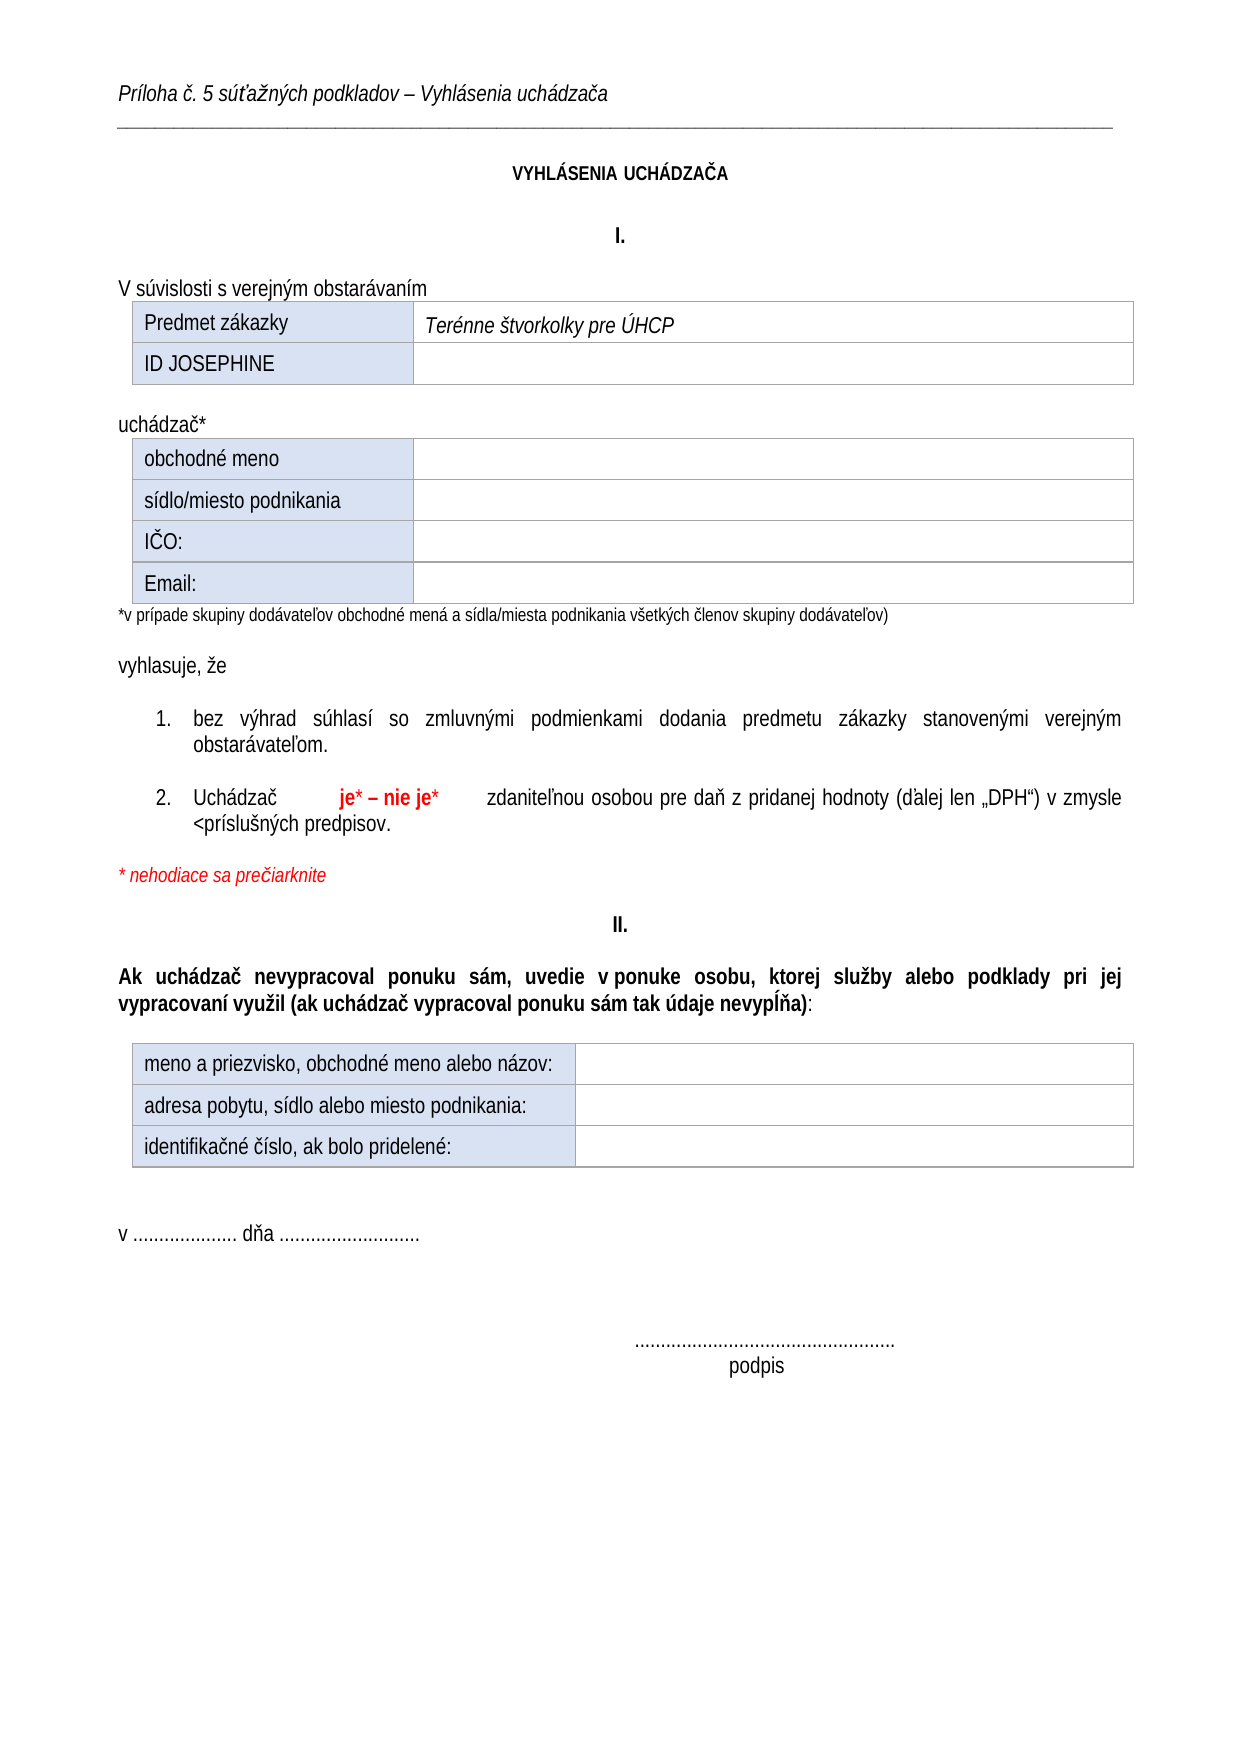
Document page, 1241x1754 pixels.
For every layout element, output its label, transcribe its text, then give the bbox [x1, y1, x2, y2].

text uchádzač* [118, 411, 1122, 437]
table_cell [414, 480, 1133, 520]
table_cell Email: [133, 563, 413, 603]
table_cell IČO: [133, 521, 413, 561]
table_header Predmet zákazky [133, 302, 413, 342]
table_header meno a priezvisko, obchodné meno alebo názov: [133, 1044, 575, 1084]
table_cell sídlo/miesto podnikania [133, 480, 413, 520]
table_header [576, 1044, 1133, 1084]
table_cell [576, 1126, 1133, 1166]
text II. [118, 911, 1122, 937]
text v .................... dňa ........................... [118, 1220, 1122, 1247]
table_cell ID JOSEPHINE [133, 343, 413, 384]
list bez výhrad súhlasí so zmluvnými podmienkami dodania predmetu zákazky stanovenými verejným obstarávateľom. [156, 704, 1122, 757]
text Ak uchádzač nevypracoval ponuku sám, uvedie v ponuke osobu, ktorej služby alebo podklady pri jej vypracovaní využil (ak uchádzač vypracoval ponuku sám tak údaje nevypĺňa): [118, 963, 1122, 1016]
subtitle vyhlásenia uchádzača [118, 157, 1122, 185]
text vyhlasuje, že [118, 652, 1122, 678]
text I. [118, 222, 1122, 248]
table_header Terénne štvorkolky pre ÚHCP [414, 302, 1133, 342]
text podpis [118, 1352, 1122, 1378]
table_cell [576, 1085, 1133, 1125]
text * nehodiace sa prečiarknite [118, 863, 1122, 887]
text *v prípade skupiny dodávateľov obchodné mená a sídla/miesta podnikania všetkých členov skupiny dodávateľov) [118, 604, 1122, 625]
table_cell adresa pobytu, sídlo alebo miesto podnikania: [133, 1085, 575, 1125]
list Uchádzač je* – nie je* zdaniteľnou osobou pre daň z pridanej hodnoty (ďalej len „DPH“) v zmysle <príslušných predpisov. [156, 783, 1122, 836]
table_cell [414, 563, 1133, 603]
table_cell [414, 343, 1133, 384]
text V súvislosti s verejným obstarávaním [118, 274, 1122, 301]
text .................................................. [118, 1326, 1122, 1352]
table_header obchodné meno [133, 439, 413, 479]
table_cell [414, 521, 1133, 561]
table_cell identifikačné číslo, ak bolo pridelené: [133, 1126, 575, 1166]
table_header [414, 439, 1133, 479]
